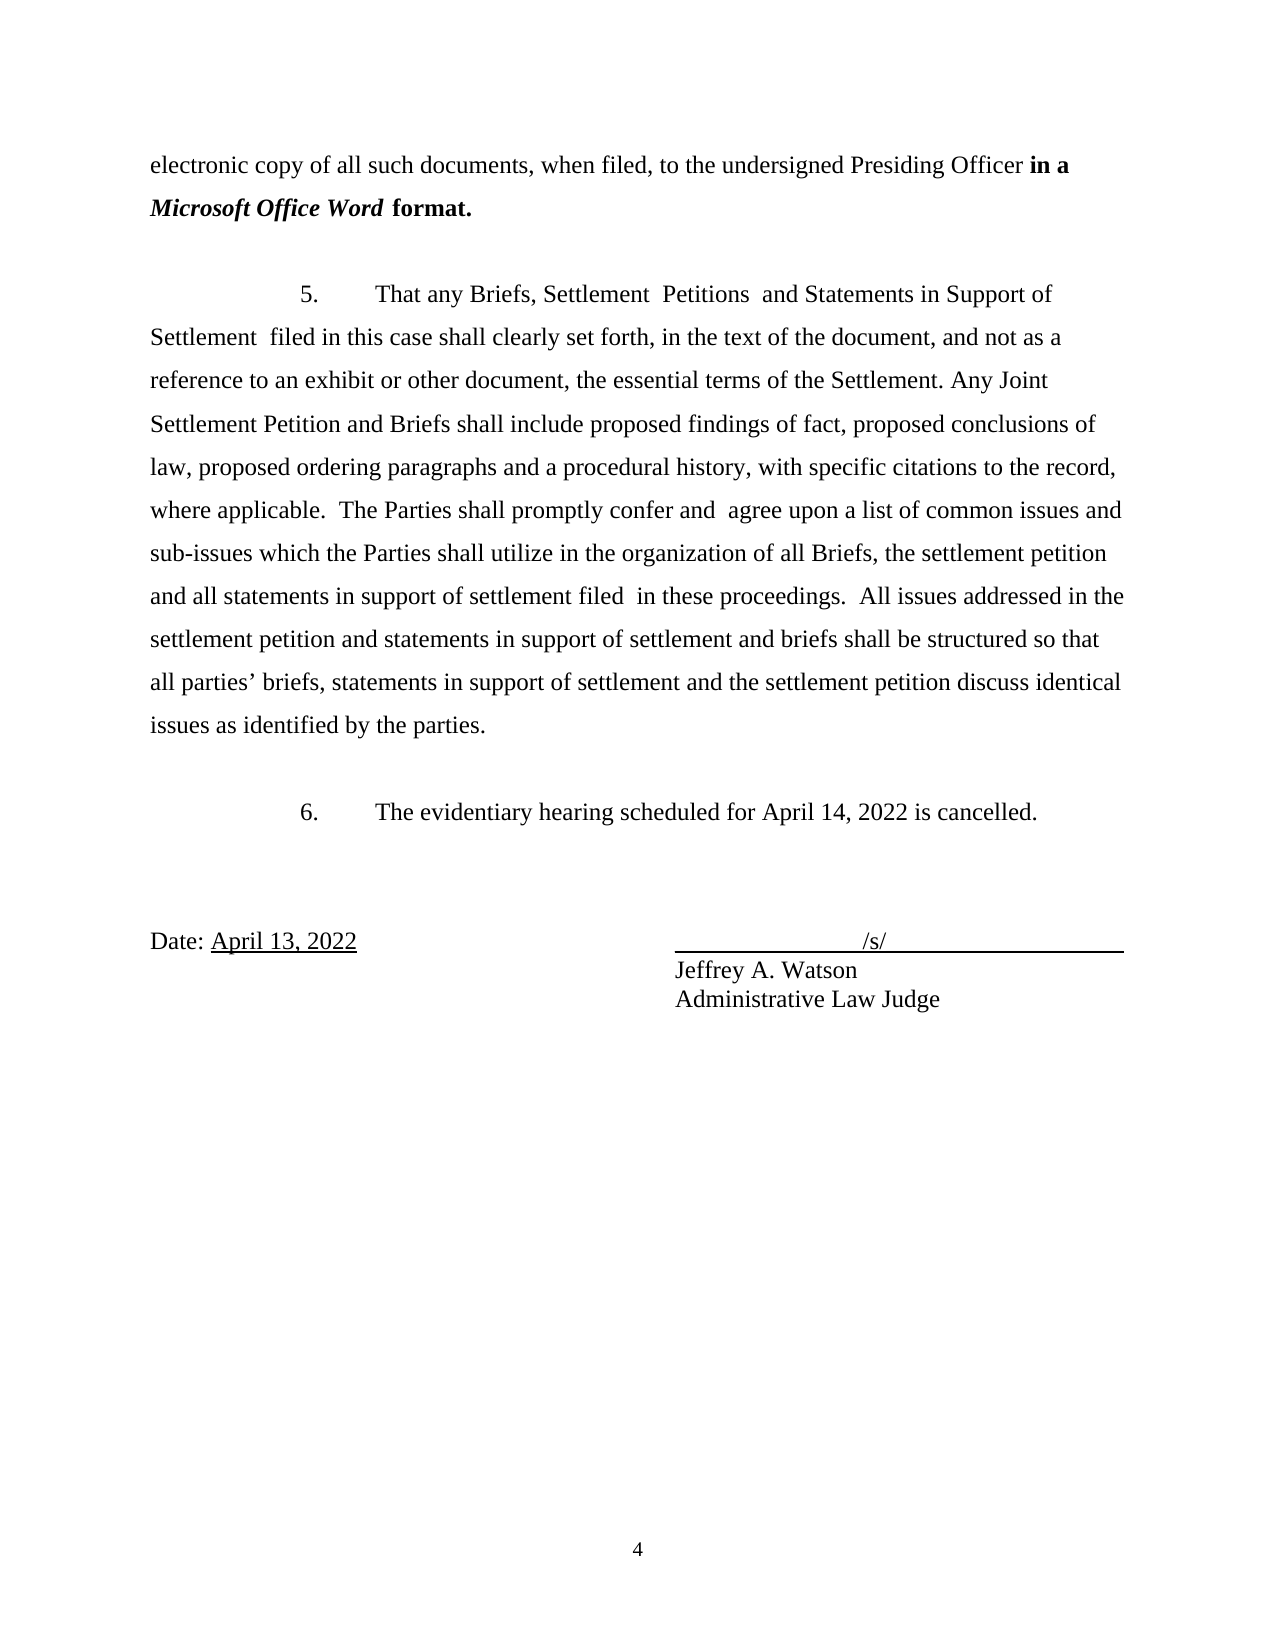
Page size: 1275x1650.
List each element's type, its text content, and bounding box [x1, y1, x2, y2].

text Administrative Law Judge [600, 984, 1125, 1012]
list That any Briefs, Settlement Petitions and Statements in Support of Settlement filed in this case shall clearly set forth, in the text of the document, and not as a reference to an exhibit or other document, the essential terms of the Settlement. Any Joint Settlement Petition and Briefs shall include proposed findings of fact, proposed conclusions of law, proposed ordering paragraphs and a procedural history, with specific citations to the record, where applicable. The Parties shall promptly confer and agree upon a list of common issues and sub-issues which the Parties shall utilize in the organization of all Briefs, the settlement petition and all statements in support of settlement filed in these proceedings. All issues addressed in the settlement petition and statements in support of settlement and briefs shall be structured so that all parties’ briefs, statements in support of settlement and the settlement petition discuss identical issues as identified by the parties. [150, 279, 1125, 739]
list The evidentiary hearing scheduled for April 14, 2022 is cancelled. [150, 797, 1125, 826]
text Date: April 13, 2022 _______________/s/___________________ [150, 926, 1125, 955]
text Jeffrey A. Watson [675, 955, 1125, 984]
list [150, 150, 1125, 222]
